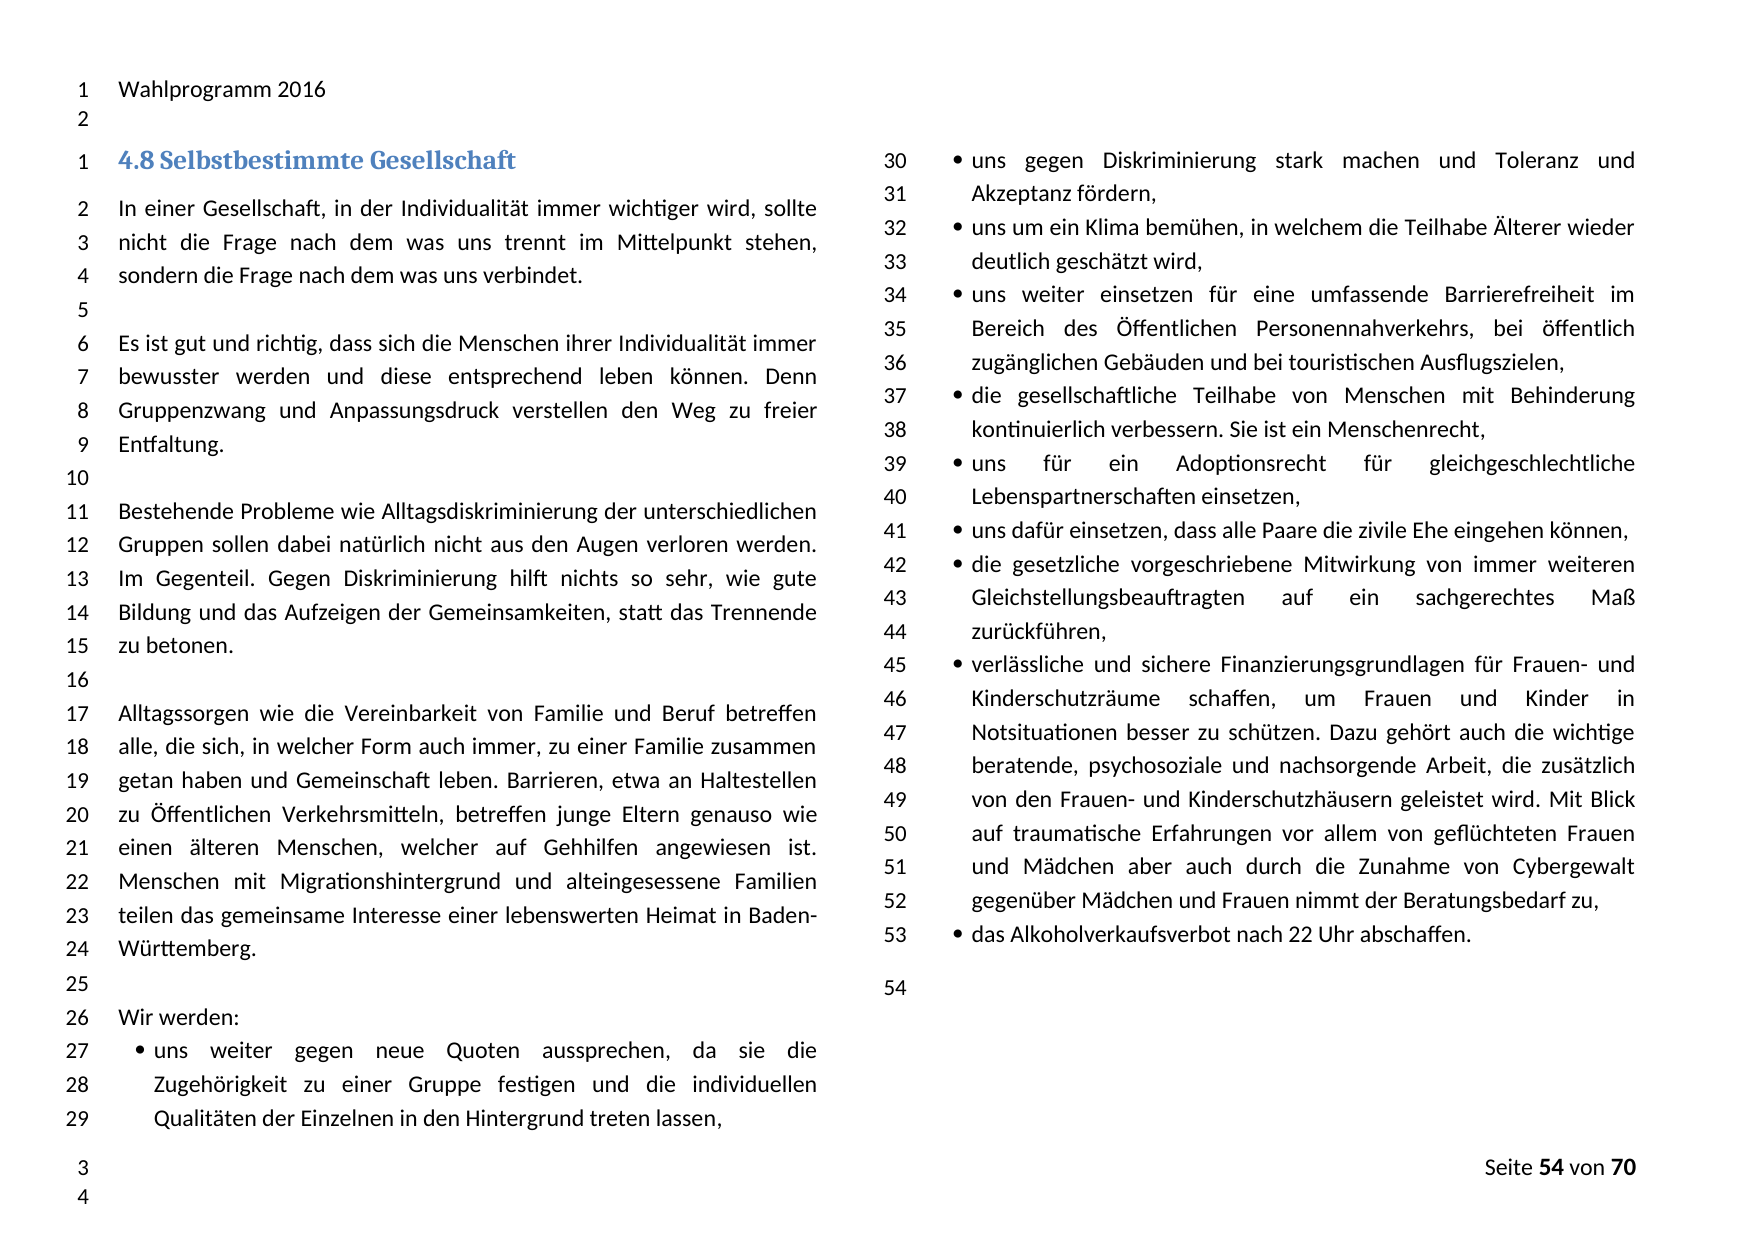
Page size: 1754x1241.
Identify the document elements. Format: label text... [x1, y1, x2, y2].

text In einer Gesellschaft, in der Individualität immer wichtiger wird, sollte nicht die Frage nach dem was uns trennt im Mittelpunkt stehen, sondern die Frage nach dem was uns verbindet. [118, 193, 818, 290]
list uns dafür einsetzen, dass alle Paare die zivile Ehe eingehen können, [954, 515, 1636, 544]
list uns gegen Diskriminierung stark machen und Toleranz und Akzeptanz fördern, [954, 145, 1636, 208]
text Alltagssorgen wie die Vereinbarkeit von Familie und Beruf betreffen alle, die sich, in welcher Form auch immer, zu einer Familie zusammen getan haben und Gemeinschaft leben. Barrieren, etwa an Haltestellen zu Öffentlichen Verkehrsmitteln, betreffen junge Eltern genauso wie einen älteren Menschen, welcher auf Gehhilfen angewiesen ist. Menschen mit Migrationshintergrund und alteingesessene Familien teilen das gemeinsame Interesse einer lebenswerten Heimat in Baden-Württemberg. [118, 698, 818, 963]
text Es ist gut und richtig, dass sich die Menschen ihrer Individualität immer bewusster werden und diese entsprechend leben können. Denn Gruppenzwang und Anpassungsdruck verstellen den Weg zu freier Entfaltung. [118, 328, 818, 458]
list die gesetzliche vorgeschriebene Mitwirkung von immer weiteren Gleichstellungsbeauftragten auf ein sachgerechtes Maß zurückführen, [954, 549, 1636, 645]
text Bestehende Probleme wie Alltagsdiskriminierung der unterschiedlichen Gruppen sollen dabei natürlich nicht aus den Augen verloren werden. Im Gegenteil. Gegen Diskriminierung hilft nichts so sehr, wie gute Bildung und das Aufzeigen der Gemeinsamkeiten, statt das Trennende zu betonen. [118, 496, 818, 660]
list uns um ein Klima bemühen, in welchem die Teilhabe Älterer wieder deutlich geschätzt wird, [954, 212, 1636, 275]
list uns weiter gegen neue Quoten aussprechen, da sie die Zugehörigkeit zu einer Gruppe festigen und die individuellen Qualitäten der Einzelnen in den Hintergrund treten lassen, [136, 1036, 818, 1132]
list die gesellschaftliche Teilhabe von Menschen mit Behinderung kontinuierlich verbessern. Sie ist ein Menschenrecht, [954, 380, 1636, 443]
list das Alkoholverkaufsverbot nach 22 Uhr abschaffen. [954, 919, 1636, 948]
list uns weiter einsetzen für eine umfassende Barrierefreiheit im Bereich des Öffentlichen Personennahverkehrs, bei öffentlich zugänglichen Gebäuden und bei touristischen Ausflugszielen, [954, 279, 1636, 376]
text Wir werden: [118, 1002, 818, 1031]
list verlässliche und sichere Finanzierungsgrundlagen für Frauen- und Kinderschutzräume schaffen, um Frauen und Kinder in Notsituationen besser zu schützen. Dazu gehört auch die wichtige beratende, psychosoziale und nachsorgende Arbeit, die zusätzlich von den Frauen- und Kinderschutzhäusern geleistet wird. Mit Blick auf traumatische Erfahrungen vor allem von geflüchteten Frauen und Mädchen aber auch durch die Zunahme von Cybergewalt gegenüber Mädchen und Frauen nimmt der Beratungsbedarf zu, [954, 649, 1636, 914]
list uns für ein Adoptionsrecht für gleichgeschlechtliche Lebenspartnerschaften einsetzen, [954, 448, 1636, 511]
subtitle 4.8 Selbstbestimmte Gesellschaft [118, 145, 818, 176]
